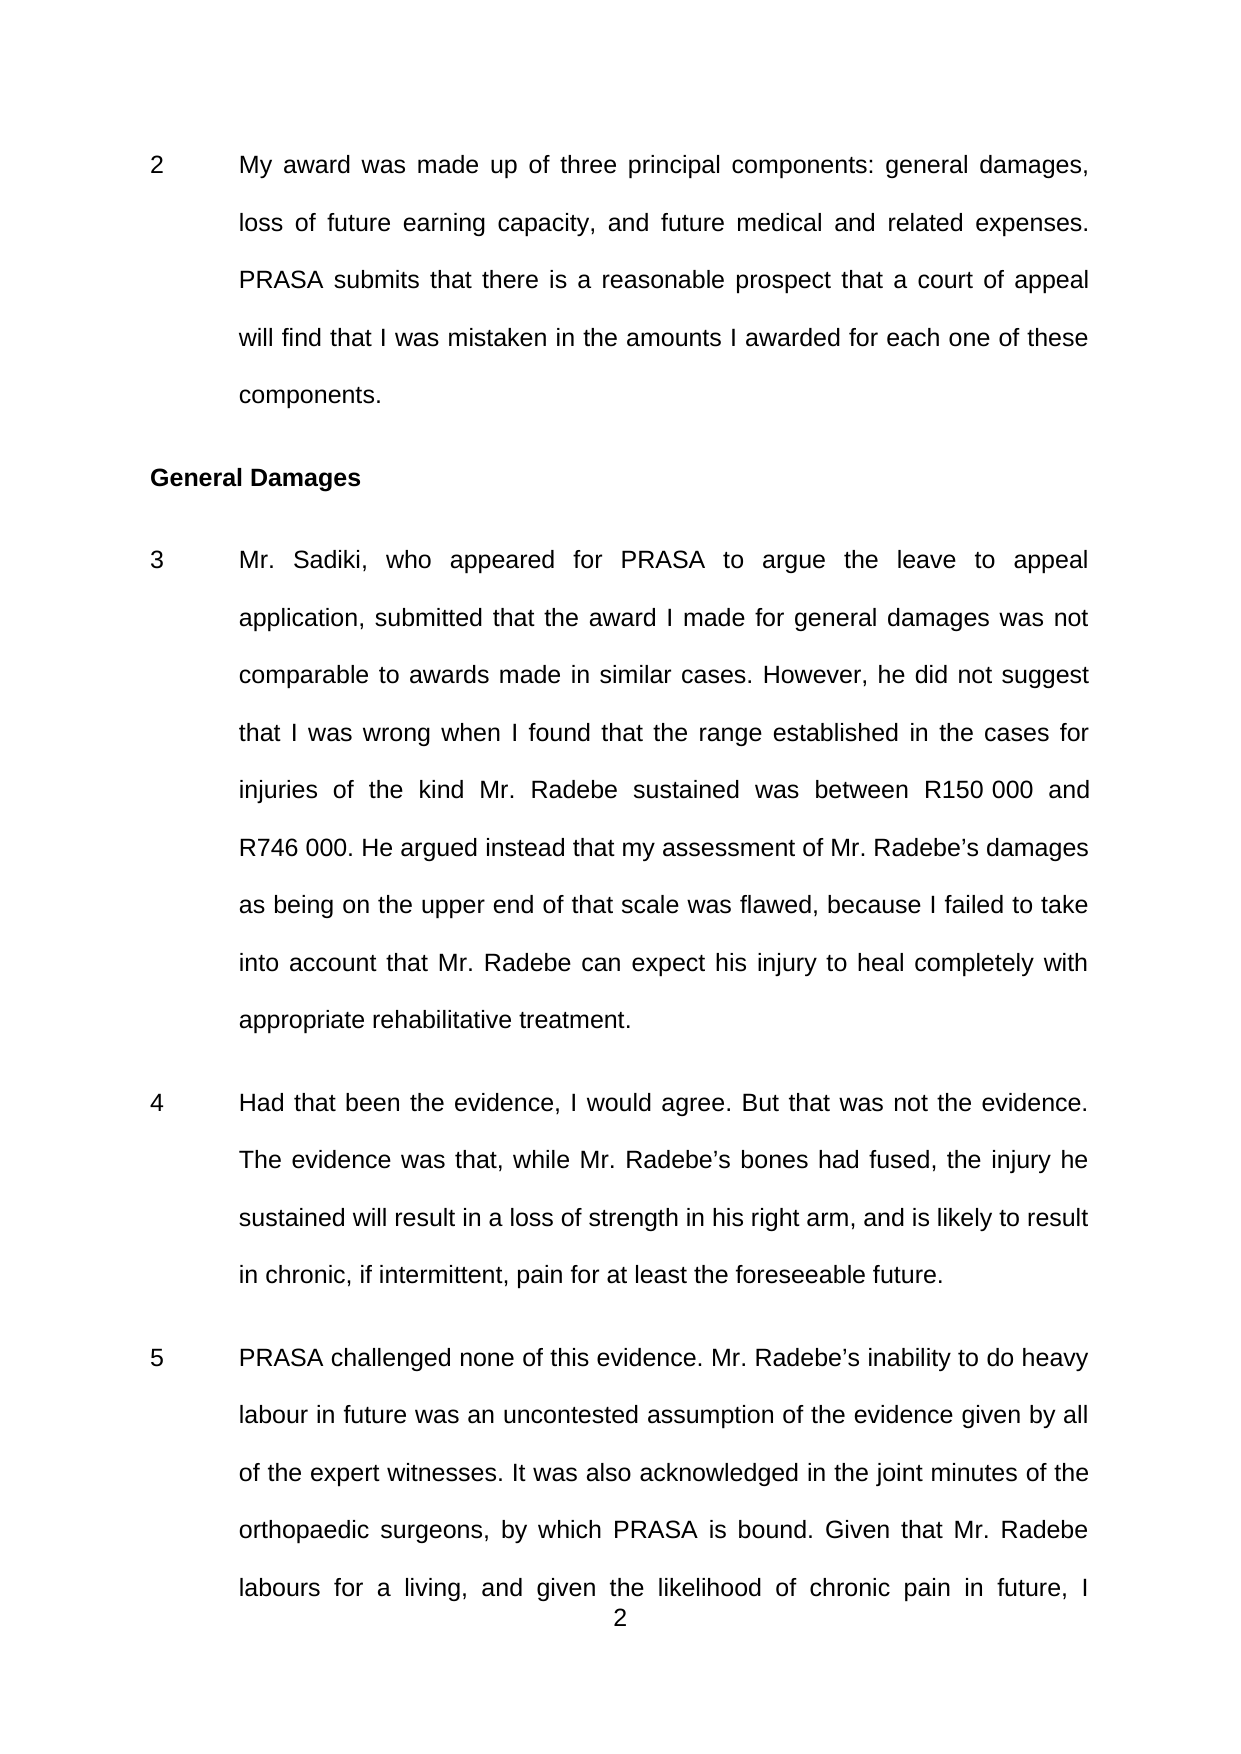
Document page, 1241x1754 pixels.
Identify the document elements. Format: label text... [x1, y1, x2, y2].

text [150, 1342, 1090, 1601]
text 4 Had that been the evidence, I would agree. But that was not the evidence. The evidence was that, while Mr. Radebe’s bones had fused, the injury he sustained will result in a loss of strength in his right arm, and is likely to result in chronic, if intermittent, pain for at least the foreseeable future. [150, 1087, 1090, 1289]
text 3 Mr. Sadiki, who appeared for PRASA to argue the leave to appeal application, submitted that the award I made for general damages was not comparable to awards made in similar cases. However, he did not suggest that I was wrong when I found that the range established in the cases for injuries of the kind Mr. Radebe sustained was between R150 000 and R746 000. He argued instead that my assessment of Mr. Radebe’s damages as being on the upper end of that scale was flawed, because I failed to take into account that Mr. Radebe can expect his injury to heal completely with appropriate rehabilitative treatment. [150, 545, 1090, 1034]
text 2 My award was made up of three principal components: general damages, loss of future earning capacity, and future medical and related expenses. PRASA submits that there is a reasonable prospect that a court of appeal will find that I was mistaken in the amounts I awarded for each one of these components. [150, 150, 1090, 409]
text General Damages [150, 462, 1090, 491]
